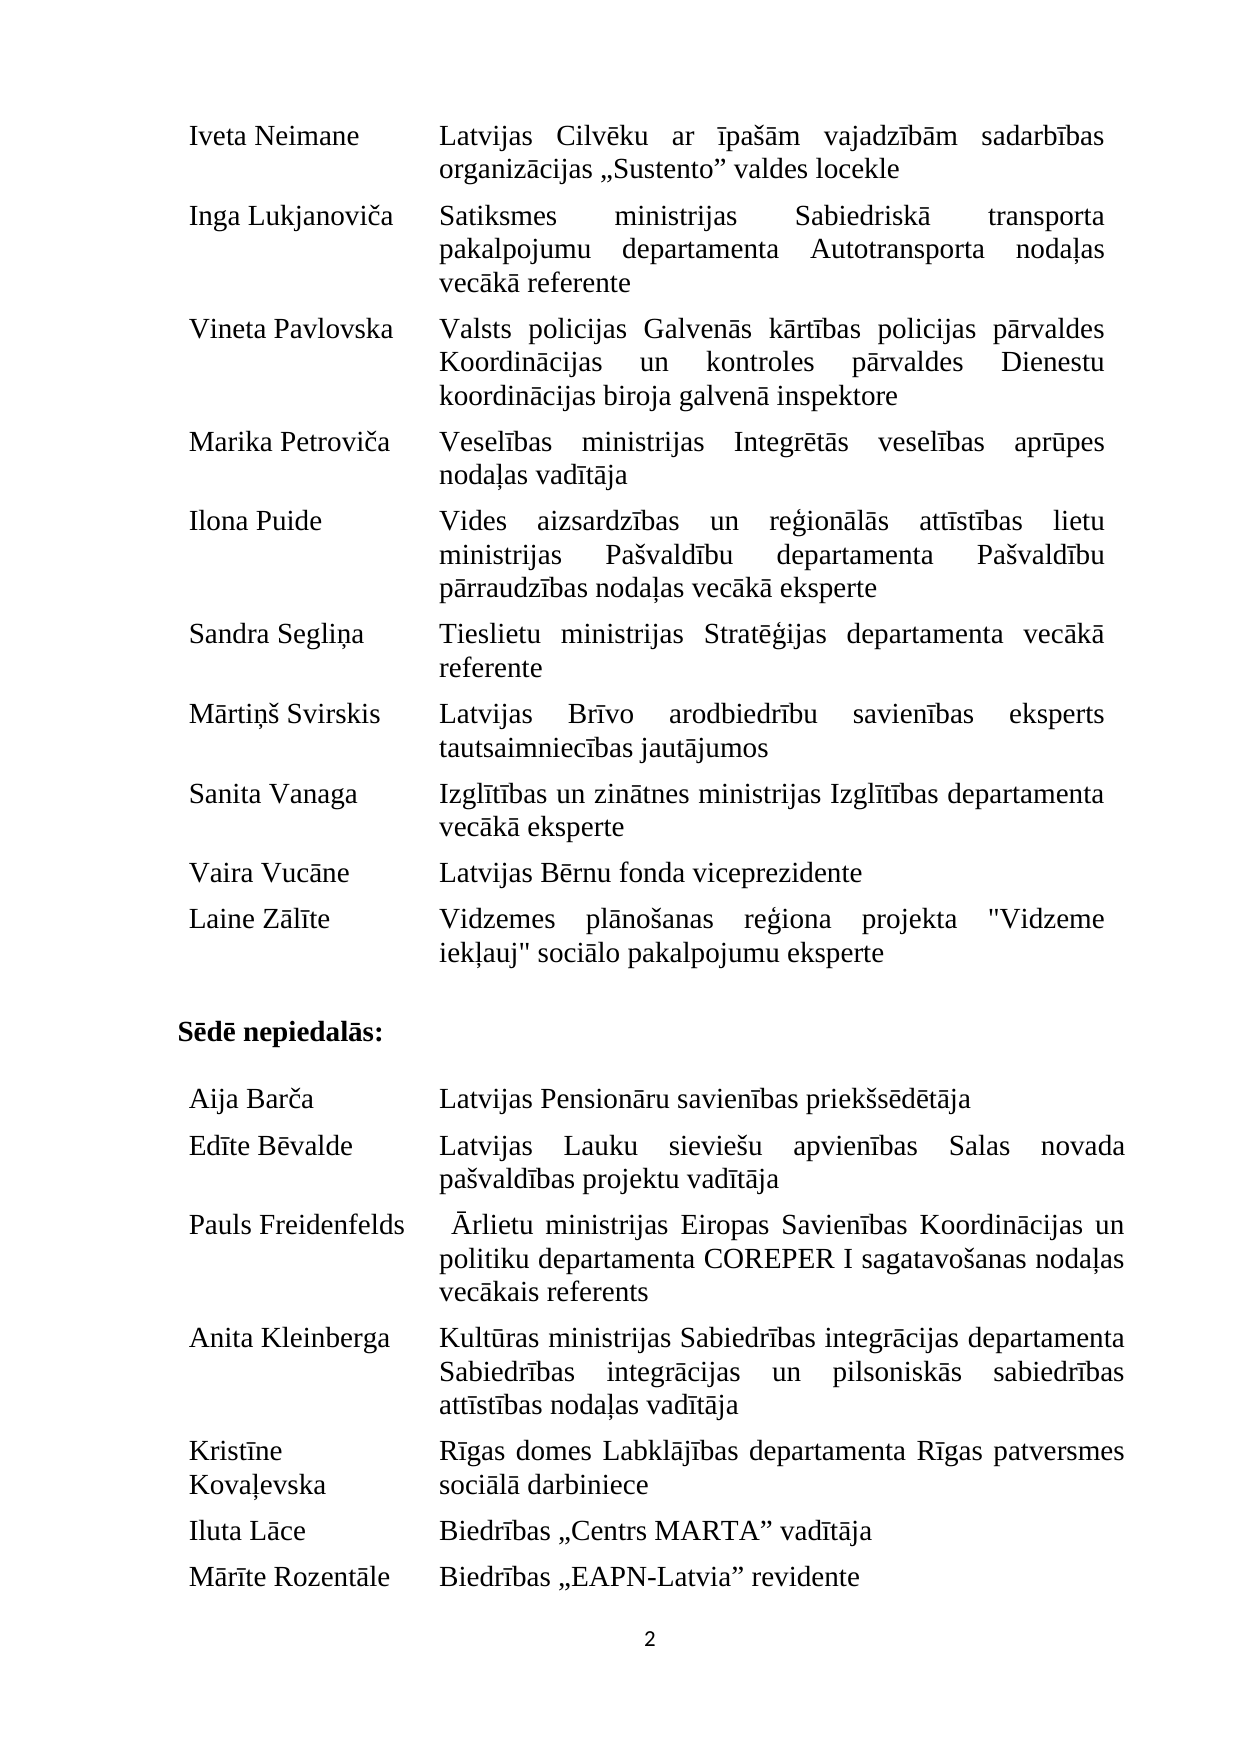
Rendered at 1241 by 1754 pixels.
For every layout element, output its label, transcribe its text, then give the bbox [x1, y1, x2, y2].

table_cell Sanita Vanaga [177, 776, 428, 855]
table_cell Marika Petroviča [177, 424, 428, 503]
table_cell Mārīte Rozentāle [177, 1559, 428, 1605]
table_header Aija Barča [177, 1082, 428, 1128]
table_cell Vaira Vucāne [177, 855, 428, 901]
table_cell Kultūras ministrijas Sabiedrības integrācijas departamenta Sabiedrības integrācijas un pilsoniskās sabiedrības attīstības nodaļas vadītāja [428, 1320, 1136, 1433]
table_cell Ilona Puide [177, 504, 428, 617]
table_cell Vineta Pavlovska [177, 311, 428, 424]
table_cell Vidzemes plānošanas reģiona projekta "Vidzeme iekļauj" sociālo pakalpojumu eksperte [428, 901, 1116, 981]
table_header Latvijas Pensionāru savienības priekšsēdētāja [428, 1082, 1136, 1128]
table_cell Valsts policijas Galvenās kārtības policijas pārvaldes Koordinācijas un kontroles pārvaldes Dienestu koordinācijas biroja galvenā inspektore [428, 311, 1116, 424]
table_cell Edīte Bēvalde [177, 1128, 428, 1207]
table_cell Latvijas Lauku sieviešu apvienības Salas novada pašvaldības projektu vadītāja [428, 1128, 1136, 1207]
table_cell Latvijas Brīvo arodbiedrību savienības eksperts tautsaimniecības jautājumos [428, 696, 1116, 776]
table_cell Ārlietu ministrijas Eiropas Savienības Koordinācijas un politiku departamenta COREPER I sagatavošanas nodaļas vecākais referents [428, 1207, 1136, 1320]
table_cell Kristīne Kovaļevska [177, 1434, 428, 1513]
table_cell Anita Kleinberga [177, 1320, 428, 1433]
table_cell Satiksmes ministrijas Sabiedriskā transporta pakalpojumu departamenta Autotransporta nodaļas vecākā referente [428, 198, 1116, 311]
table_cell Vides aizsardzības un reģionālās attīstības lietu ministrijas Pašvaldību departamenta Pašvaldību pārraudzības nodaļas vecākā eksperte [428, 504, 1116, 617]
table_cell Biedrības „EAPN-Latvia” revidente [428, 1559, 1136, 1605]
table_cell Sandra Segliņa [177, 617, 428, 696]
table_cell Mārtiņš Svirskis [177, 696, 428, 776]
table_cell Latvijas Bērnu fonda viceprezidente [428, 855, 1116, 901]
table_cell Rīgas domes Labklājības departamenta Rīgas patversmes sociālā darbiniece [428, 1434, 1136, 1513]
table_cell Tieslietu ministrijas Stratēģijas departamenta vecākā referente [428, 617, 1116, 696]
table_cell Inga Lukjanoviča [177, 198, 428, 311]
table_cell Latvijas Cilvēku ar īpašām vajadzībām sadarbības organizācijas „Sustento” valdes locekle [428, 118, 1116, 198]
table_cell Izglītības un zinātnes ministrijas Izglītības departamenta vecākā eksperte [428, 776, 1116, 855]
table_cell Pauls Freidenfelds [177, 1207, 428, 1320]
table_cell Iveta Neimane [177, 118, 428, 198]
table_cell Veselības ministrijas Integrētās veselības aprūpes nodaļas vadītāja [428, 424, 1116, 503]
table_cell Iluta Lāce [177, 1513, 428, 1559]
text Sēdē nepiedalās: [177, 1014, 1122, 1048]
table_cell Laine Zālīte [177, 901, 428, 981]
table_cell Biedrības „Centrs MARTA” vadītāja [428, 1513, 1136, 1559]
